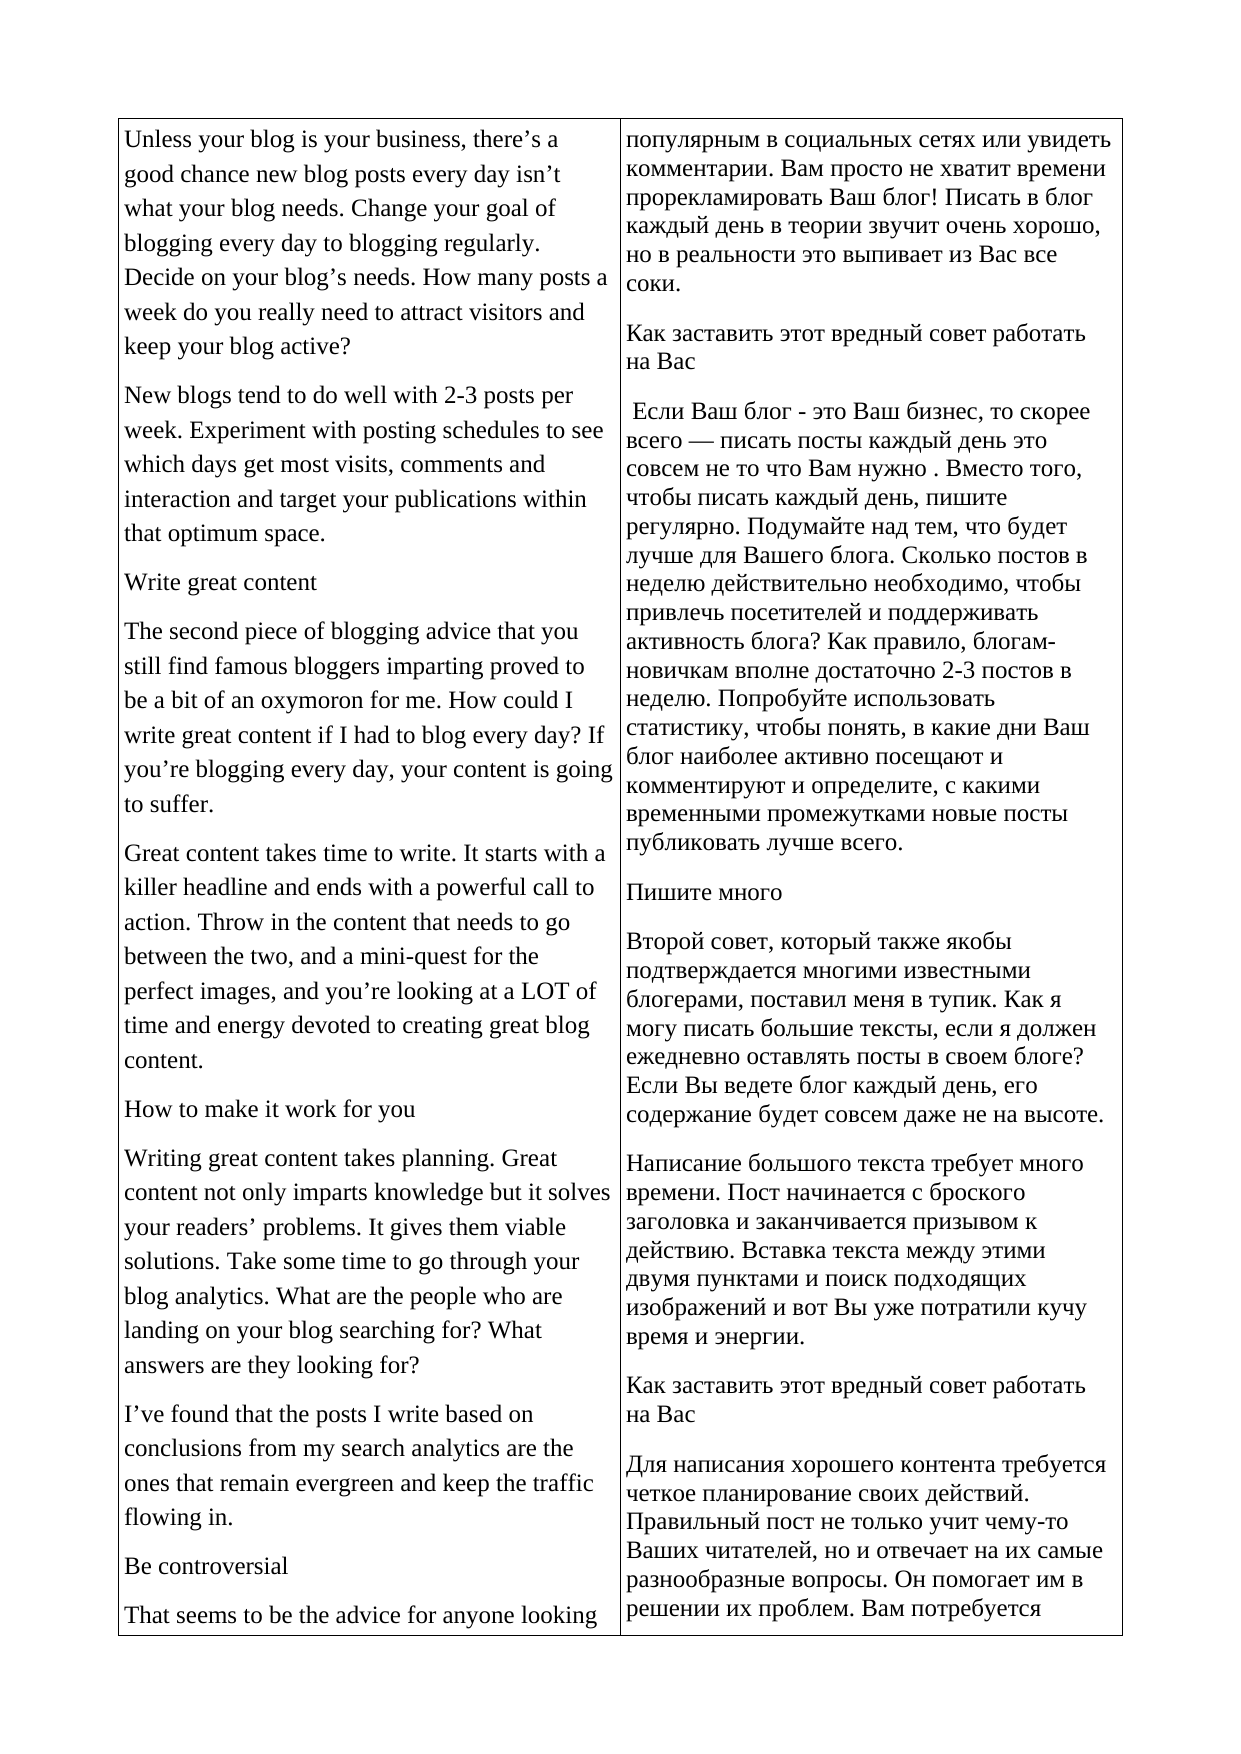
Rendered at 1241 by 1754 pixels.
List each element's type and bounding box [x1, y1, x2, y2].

table_header [621, 119, 1122, 1635]
table_header [119, 119, 620, 1635]
